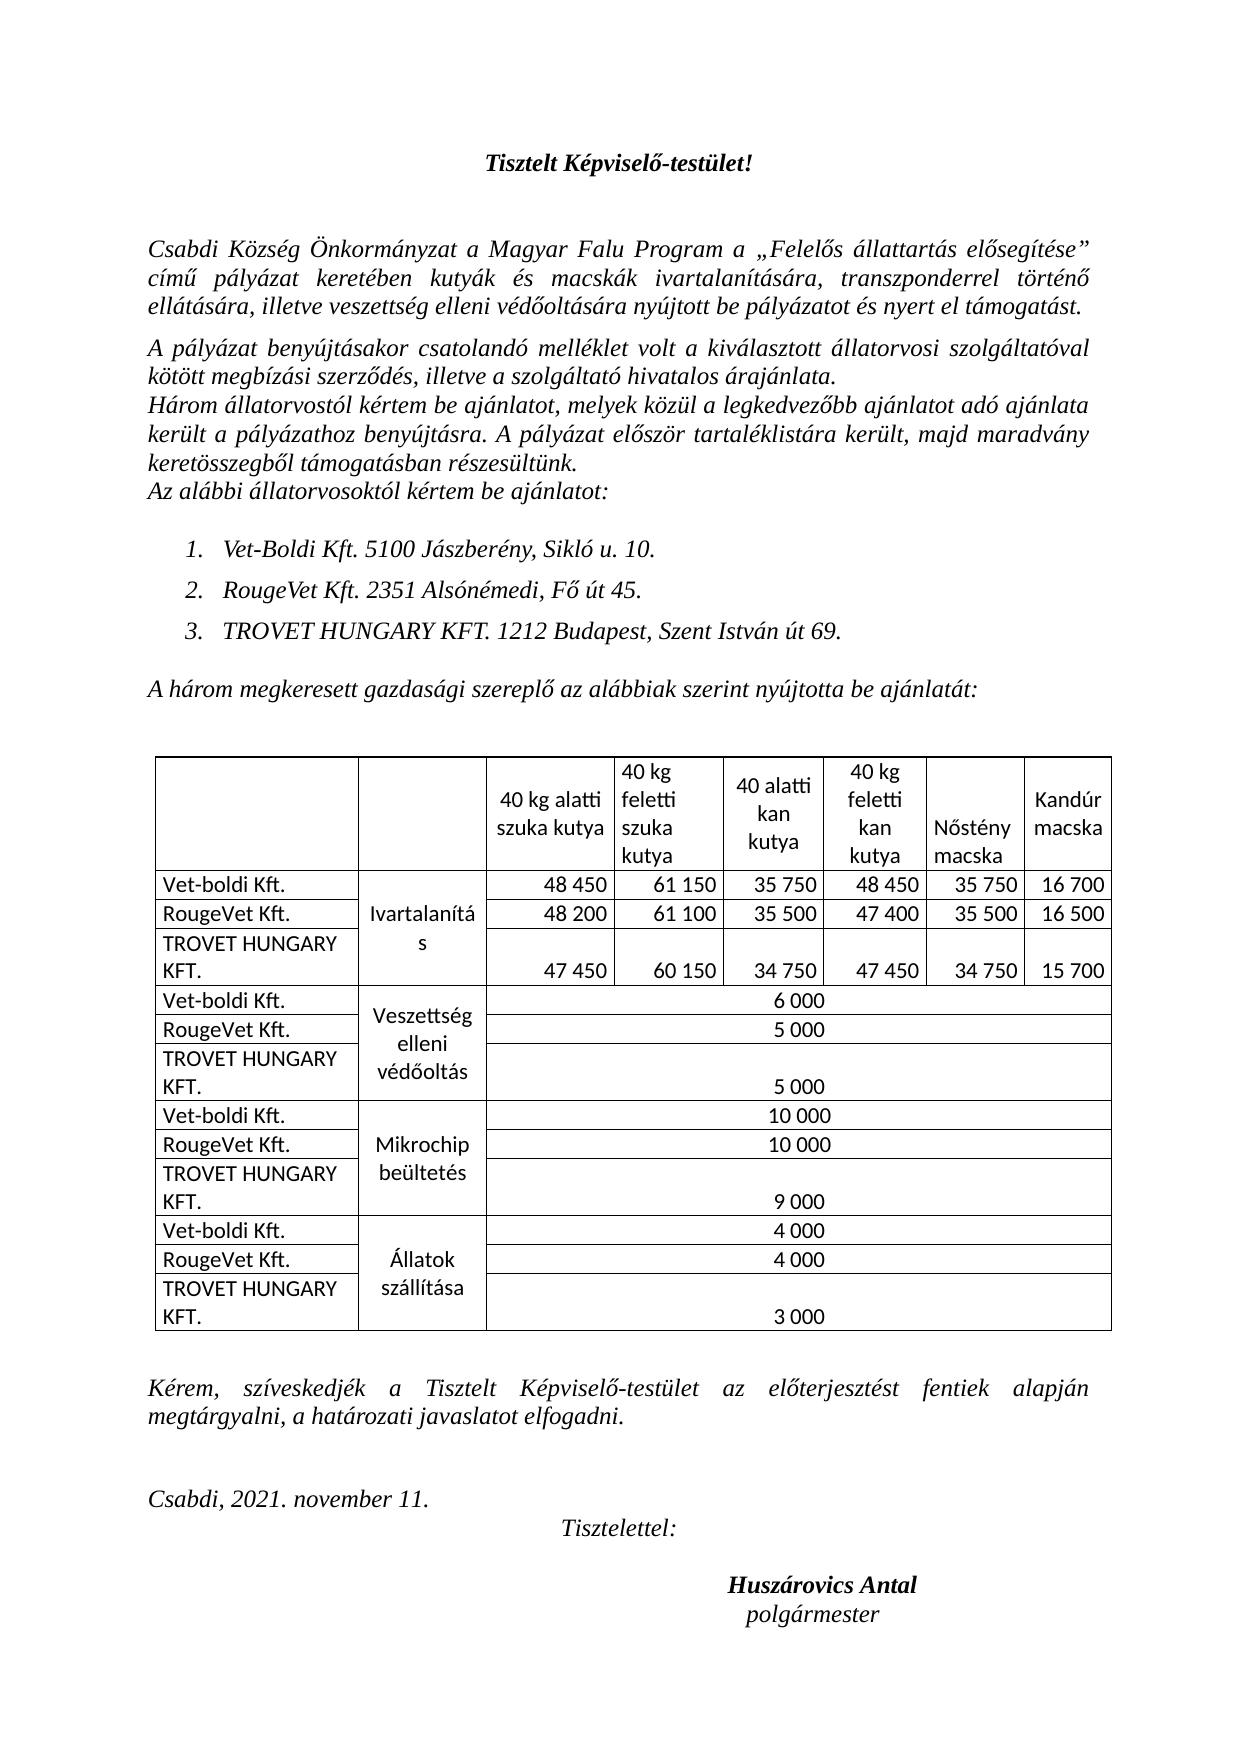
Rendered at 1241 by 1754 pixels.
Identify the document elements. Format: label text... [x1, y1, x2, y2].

table_cell 4 000 [487, 1245, 1111, 1273]
text A pályázat benyújtásakor csatolandó melléklet volt a kiválasztott állatorvosi szolgáltatóval kötött megbízási szerződés, illetve a szolgáltató hivatalos árajánlata. [148, 333, 1093, 390]
table_cell 47 400 [824, 900, 926, 928]
table_cell TROVET HUNGARY KFT. [156, 1159, 358, 1215]
table_header 40 alatti kan kutya [724, 758, 823, 869]
table_cell 10 000 [487, 1101, 1111, 1129]
table_cell RougeVet Kft. [156, 1245, 358, 1273]
text Tisztelettel: [148, 1513, 1093, 1541]
table_header 40 kg alatti szuka kutya [487, 758, 614, 869]
table_header 40 kg feletti kan kutya [824, 758, 926, 869]
table_header 40 kg feletti szuka kutya [615, 758, 723, 869]
list RougeVet Kft. 2351 Alsónémedi, Fő út 45. [185, 575, 1093, 604]
table_cell 16 700 [1025, 871, 1111, 898]
table_cell Vet-boldi Kft. [156, 871, 358, 898]
table_header [359, 758, 486, 869]
table_cell 61 150 [615, 871, 723, 898]
text Tisztelt Képviselő-testület! [148, 148, 1093, 176]
table_cell RougeVet Kft. [156, 1015, 358, 1043]
text Csabdi, 2021. november 11. [148, 1484, 1093, 1513]
table_cell Állatok szállítása [359, 1216, 486, 1330]
table_cell 35 750 [724, 871, 823, 898]
table_cell Vet-boldi Kft. [156, 1216, 358, 1244]
table_cell Veszettség elleni védőoltás [359, 986, 486, 1100]
table_cell 15 700 [1025, 929, 1111, 985]
table_cell 10 000 [487, 1130, 1111, 1158]
text Csabdi Község Önkormányzat a Magyar Falu Program a „Felelős állattartás elősegítése” című pályázat keretében kutyák és macskák ivartalanítására, transzponderrel történő ellátására, illetve veszettség elleni védőoltására nyújtott be pályázatot és nyert el támogatást. [148, 234, 1093, 320]
table_cell 5 000 [487, 1015, 1111, 1043]
table_cell 48 450 [824, 871, 926, 898]
text polgármester [709, 1599, 1093, 1628]
table_cell TROVET HUNGARY KFT. [156, 1274, 358, 1330]
text A három megkeresett gazdasági szereplő az alábbiak szerint nyújtotta be ajánlatát: [148, 674, 1093, 703]
text Az alábbi állatorvosoktól kértem be ajánlatot: [148, 476, 1093, 505]
table_header [156, 758, 358, 869]
table_cell TROVET HUNGARY KFT. [156, 929, 358, 985]
table_cell 4 000 [487, 1216, 1111, 1244]
table_cell 48 450 [487, 871, 614, 898]
table_cell 34 750 [927, 929, 1024, 985]
table_cell Vet-boldi Kft. [156, 986, 358, 1014]
table_cell 47 450 [824, 929, 926, 985]
table_cell 5 000 [487, 1044, 1111, 1100]
table_cell 34 750 [724, 929, 823, 985]
table_header Nőstény macska [927, 758, 1024, 869]
text Huszárovics Antal [709, 1570, 1093, 1599]
text Három állatorvostól kértem be ajánlatot, melyek közül a legkedvezőbb ajánlatot adó ajánlata került a pályázathoz benyújtásra. A pályázat először tartaléklistára került, majd maradvány keretösszegből támogatásban részesültünk. [148, 390, 1093, 476]
table_cell Vet-boldi Kft. [156, 1101, 358, 1129]
table_header Kandúr macska [1025, 758, 1111, 869]
table_cell RougeVet Kft. [156, 900, 358, 928]
table_cell TROVET HUNGARY KFT. [156, 1044, 358, 1100]
table_cell Mikrochip beültetés [359, 1101, 486, 1215]
text Kérem, szíveskedjék a Tisztelt Képviselő-testület az előterjesztést fentiek alapján megtárgyalni, a határozati javaslatot elfogadni. [148, 1373, 1093, 1430]
table_cell Ivartalanítás [359, 871, 486, 985]
table_cell 35 500 [724, 900, 823, 928]
table_cell RougeVet Kft. [156, 1130, 358, 1158]
table_cell 60 150 [615, 929, 723, 985]
table_cell 47 450 [487, 929, 614, 985]
table_cell 48 200 [487, 900, 614, 928]
table_cell 6 000 [487, 986, 1111, 1014]
table_cell 9 000 [487, 1159, 1111, 1215]
list Vet-Boldi Kft. 5100 Jászberény, Sikló u. 10. [185, 534, 1093, 563]
list TROVET HUNGARY KFT. 1212 Budapest, Szent István út 69. [185, 616, 1093, 645]
table_cell 16 500 [1025, 900, 1111, 928]
table_cell 35 500 [927, 900, 1024, 928]
table_cell 61 100 [615, 900, 723, 928]
table_cell 35 750 [927, 871, 1024, 898]
table_cell 3 000 [487, 1274, 1111, 1330]
